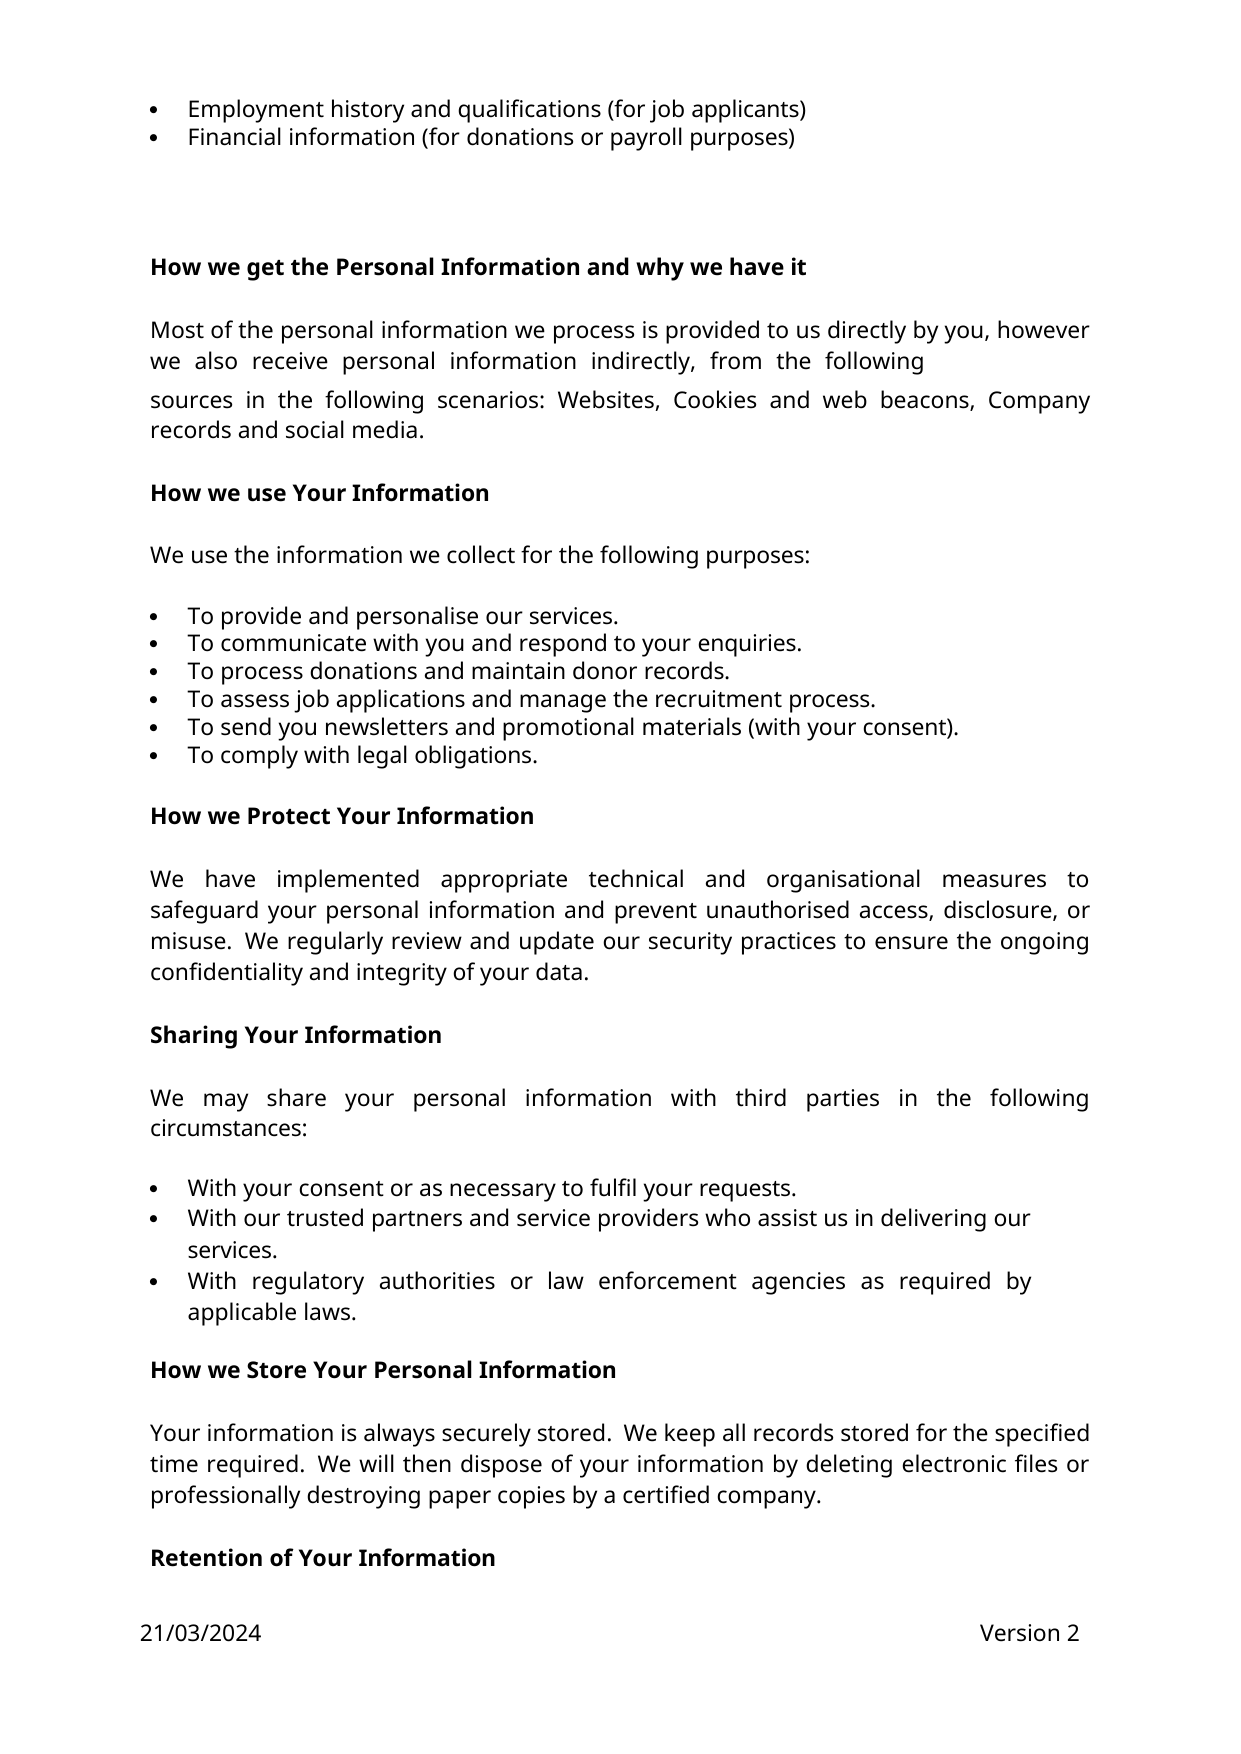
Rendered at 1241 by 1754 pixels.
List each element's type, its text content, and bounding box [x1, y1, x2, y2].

list With our trusted partners and service providers who assist us in delivering our services. [150, 1202, 1091, 1265]
text sources in the following scenarios: Websites, Cookies and web beacons, Company records and social media. [150, 384, 1090, 446]
subtitle Sharing Your Information [150, 1019, 1103, 1051]
list Employment history and qualifications (for job applicants) [150, 96, 1103, 123]
subtitle How we get the Personal Information and why we have it [150, 251, 1103, 282]
list With regulatory authorities or law enforcement agencies as required by applicable laws. [150, 1265, 1090, 1327]
list To provide and personalise our services. [150, 602, 1103, 630]
text We have implemented appropriate technical and organisational measures to safeguard your personal information and prevent unauthorised access, disclosure, or misuse. We regularly review and update our security practices to ensure the ongoing confidentiality and integrity of your data. [150, 863, 1091, 988]
text Your information is always securely stored. We keep all records stored for the specified time required. We will then dispose of your information by deleting electronic files or professionally destroying paper copies by a certified company. [150, 1417, 1091, 1511]
text We use the information we collect for the following purposes: [150, 539, 1103, 571]
text Most of the personal information we process is provided to us directly by you, however we also receive personal information indirectly, from the following [150, 314, 1091, 376]
list To comply with legal obligations. [150, 741, 1103, 769]
list To send you newsletters and promotional materials (with your consent). [150, 713, 1103, 741]
list Financial information (for donations or payroll purposes) [150, 123, 1103, 151]
subtitle How we Protect Your Information [150, 800, 1103, 831]
list To communicate with you and respond to your enquiries. [150, 630, 1103, 657]
list To process donations and maintain donor records. [150, 658, 1103, 685]
list With your consent or as necessary to fulfil your requests. [150, 1174, 1103, 1202]
subtitle How we use Your Information [150, 477, 1103, 508]
subtitle How we Store Your Personal Information [150, 1354, 1103, 1386]
text We may share your personal information with third parties in the following circumstances: [150, 1082, 1091, 1143]
subtitle Retention of Your Information [150, 1542, 1103, 1573]
list To assess job applications and manage the recruitment process. [150, 685, 1103, 713]
